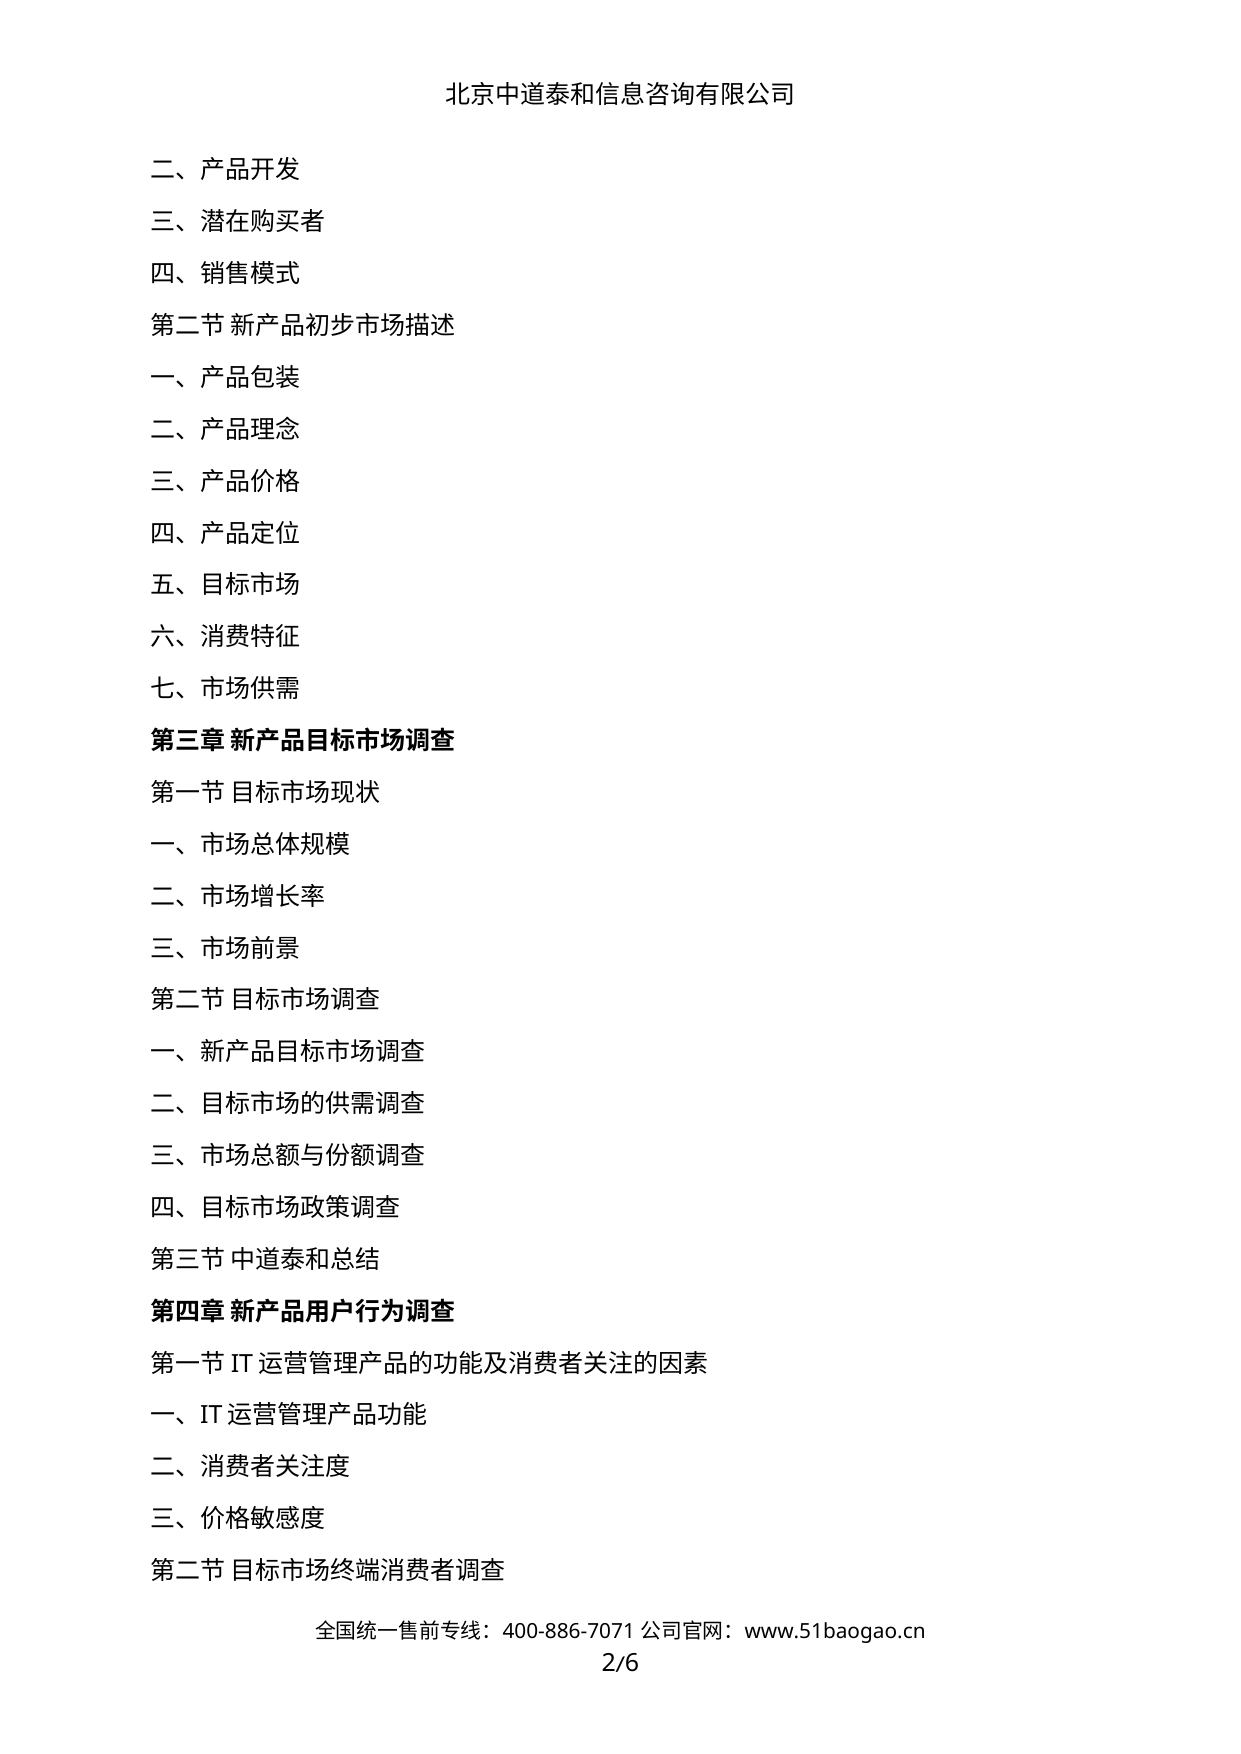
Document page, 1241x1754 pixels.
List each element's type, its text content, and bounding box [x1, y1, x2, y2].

text 三、市场总额与份额调查 [150, 1136, 1090, 1172]
text 一、IT运营管理产品功能 [150, 1395, 1090, 1431]
text 三、价格敏感度 [150, 1499, 1090, 1535]
text 二、目标市场的供需调查 [150, 1084, 1090, 1120]
text 四、目标市场政策调查 [150, 1187, 1090, 1224]
text 三、潜在购买者 [150, 202, 1090, 238]
text 二、产品开发 [150, 150, 1090, 186]
text 二、产品理念 [150, 409, 1090, 446]
text 三、产品价格 [150, 461, 1090, 497]
text 第一节 IT运营管理产品的功能及消费者关注的因素 [150, 1343, 1090, 1379]
text 一、产品包装 [150, 357, 1090, 394]
text 第二节 目标市场调查 [150, 980, 1090, 1016]
text 第四章 新产品用户行为调查 [150, 1291, 1090, 1327]
text 一、市场总体规模 [150, 824, 1090, 861]
text 四、销售模式 [150, 254, 1090, 290]
text 第三节 中道泰和总结 [150, 1239, 1090, 1276]
text 一、新产品目标市场调查 [150, 1032, 1090, 1068]
text 五、目标市场 [150, 565, 1090, 601]
text 第一节 目标市场现状 [150, 772, 1090, 809]
text 第三章 新产品目标市场调查 [150, 721, 1090, 757]
text 第二节 新产品初步市场描述 [150, 306, 1090, 342]
text 六、消费特征 [150, 617, 1090, 653]
text 第二节 目标市场终端消费者调查 [150, 1551, 1090, 1587]
text 二、市场增长率 [150, 876, 1090, 912]
text 二、消费者关注度 [150, 1447, 1090, 1483]
text 七、市场供需 [150, 669, 1090, 705]
text 三、市场前景 [150, 928, 1090, 964]
text 四、产品定位 [150, 513, 1090, 549]
